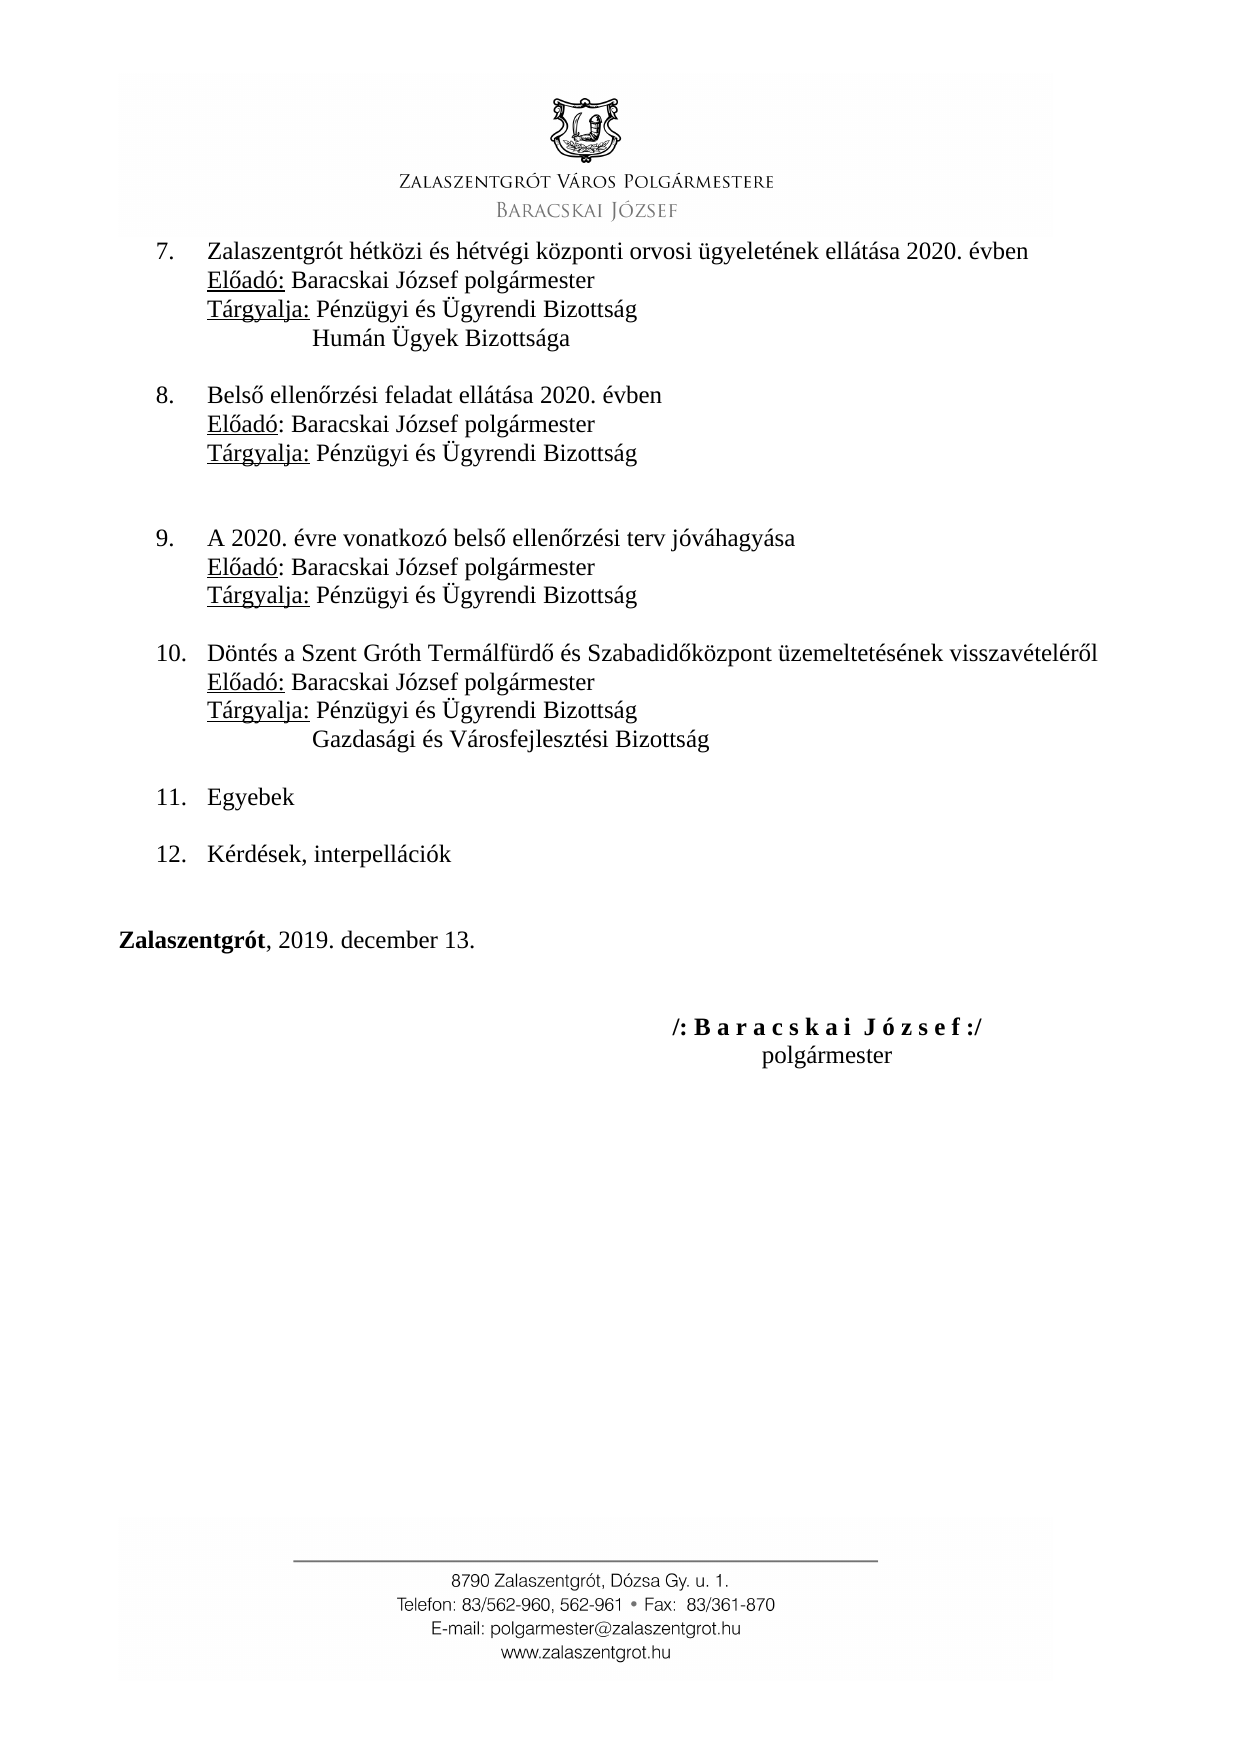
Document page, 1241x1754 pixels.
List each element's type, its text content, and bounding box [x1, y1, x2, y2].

list Humán Ügyek Bizottsága [281, 323, 1122, 351]
list Tárgyalja: Pénzügyi és Ügyrendi Bizottság [207, 438, 1122, 466]
text Előadó: Baracskai József polgármester [207, 409, 1122, 438]
list Tárgyalja: Pénzügyi és Ügyrendi Bizottság [207, 294, 1122, 323]
table_header /: Baracskai J ó z s e f :/ polgármester [587, 868, 1067, 1069]
list Kérdések, interpellációk [156, 839, 1122, 868]
list Tárgyalja: Pénzügyi és Ügyrendi Bizottság [207, 581, 1122, 609]
list Tárgyalja: Pénzügyi és Ügyrendi Bizottság [207, 696, 1122, 724]
text Előadó: Baracskai József polgármester [171, 265, 1122, 294]
text Előadó: Baracskai József polgármester [207, 552, 1122, 581]
picture [118, 73, 1053, 237]
list Zalaszentgrót hétközi és hétvégi központi orvosi ügyeletének ellátása 2020. évben [156, 236, 1122, 265]
table_header Zalaszentgrót, 2019. december 13. [107, 868, 587, 1069]
list Gazdasági és Városfejlesztési Bizottság [281, 724, 1122, 753]
picture [118, 1517, 1053, 1681]
text Előadó: Baracskai József polgármester [207, 667, 1122, 696]
list A 2020. évre vonatkozó belső ellenőrzési terv jóváhagyása [156, 523, 1122, 552]
list Döntés a Szent Gróth Termálfürdő és Szabadidőközpont üzemeltetésének visszavételéről [156, 638, 1122, 667]
list Egyebek [156, 782, 1122, 811]
list Belső ellenőrzési feladat ellátása 2020. évben [156, 380, 1122, 409]
